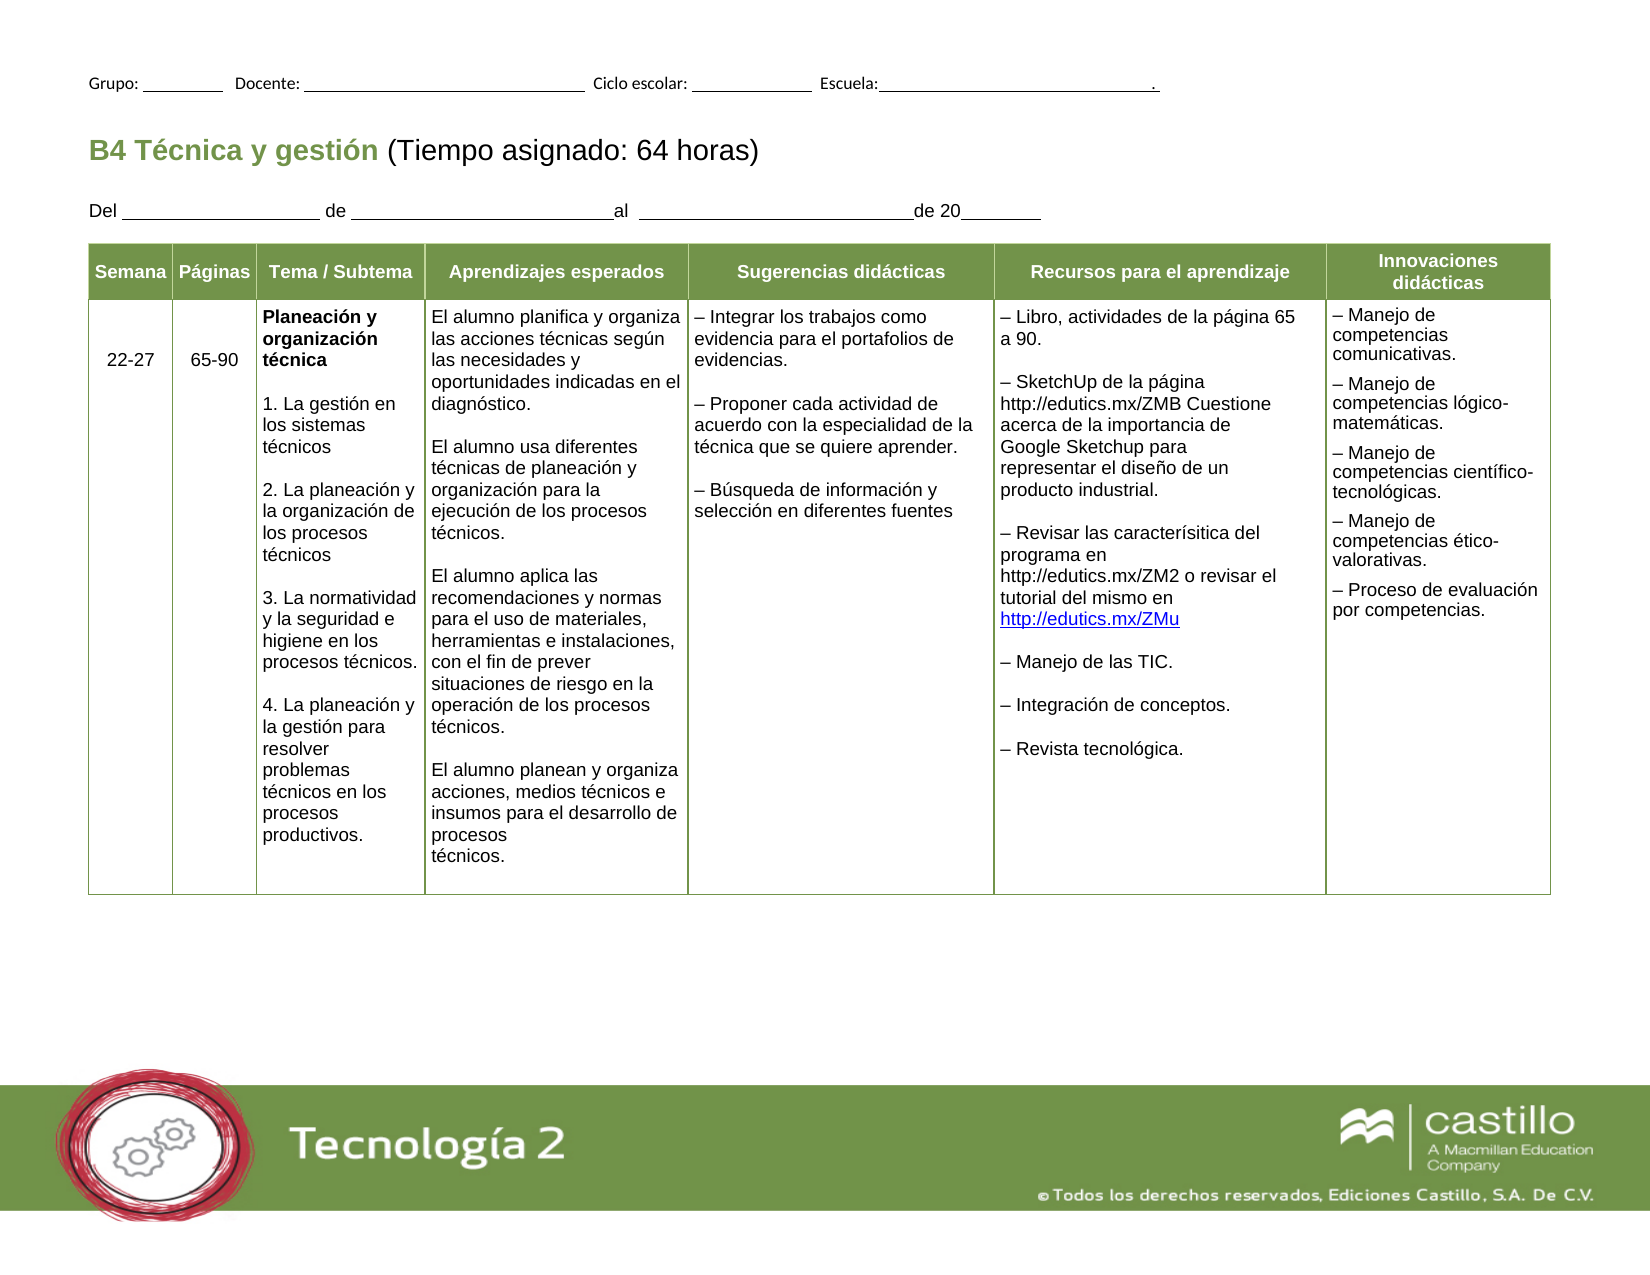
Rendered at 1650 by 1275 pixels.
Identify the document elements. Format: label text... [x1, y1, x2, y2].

table_header Semana [89, 244, 172, 299]
table_header Aprendizajes esperados [426, 244, 688, 299]
table_cell – Integrar los trabajos como evidencia para el portafolios de evidencias. – Proponer cada actividad de acuerdo con la especialidad de la técnica que se quiere aprender. – Búsqueda de información y selección en diferentes fuentes [689, 300, 993, 894]
table_cell 65-90 [173, 300, 256, 894]
picture [0, 1056, 1650, 1253]
text B4 Técnica y gestión (Tiempo asignado: 64 horas) [89, 133, 1565, 166]
table_header Sugerencias didácticas [689, 244, 994, 299]
table_cell El alumno planifica y organiza las acciones técnicas según las necesidades y oportunidades indicadas en el diagnóstico. El alumno usa diferentes técnicas de planeación y organización para la ejecución de los procesos técnicos. El alumno aplica las recomendaciones y normas para el uso de materiales, herramientas e instalaciones, con el fin de prever situaciones de riesgo en la operación de los procesos técnicos. El alumno planean y organiza acciones, medios técnicos e insumos para el desarrollo de procesos técnicos. [426, 300, 687, 894]
table_header Páginas [173, 244, 256, 299]
table_cell 22-27 [89, 300, 172, 894]
table_cell – Libro, actividades de la página 65 a 90. – SketchUp de la página http://edutics.mx/ZMB Cuestione acerca de la importancia de Google Sketchup para representar el diseño de un producto industrial. – Revisar las caracterísitica del programa en http://edutics.mx/ZM2 o revisar el tutorial del mismo en http://edutics.mx/ZMu – Manejo de las TIC. – Integración de conceptos. – Revista tecnológica. [995, 300, 1325, 894]
table_header Innovaciones didácticas [1327, 244, 1550, 299]
table_header Tema / Subtema [257, 244, 424, 299]
table_header Recursos para el aprendizaje [995, 244, 1326, 299]
table_cell Planeación y organización técnica 1. La gestión en los sistemas técnicos 2. La planeación y la organización de los procesos técnicos 3. La normatividad y la seguridad e higiene en los procesos técnicos. 4. La planeación y la gestión para resolver problemas técnicos en los procesos productivos. [257, 300, 424, 894]
text Del de al de 20 [89, 200, 1565, 222]
